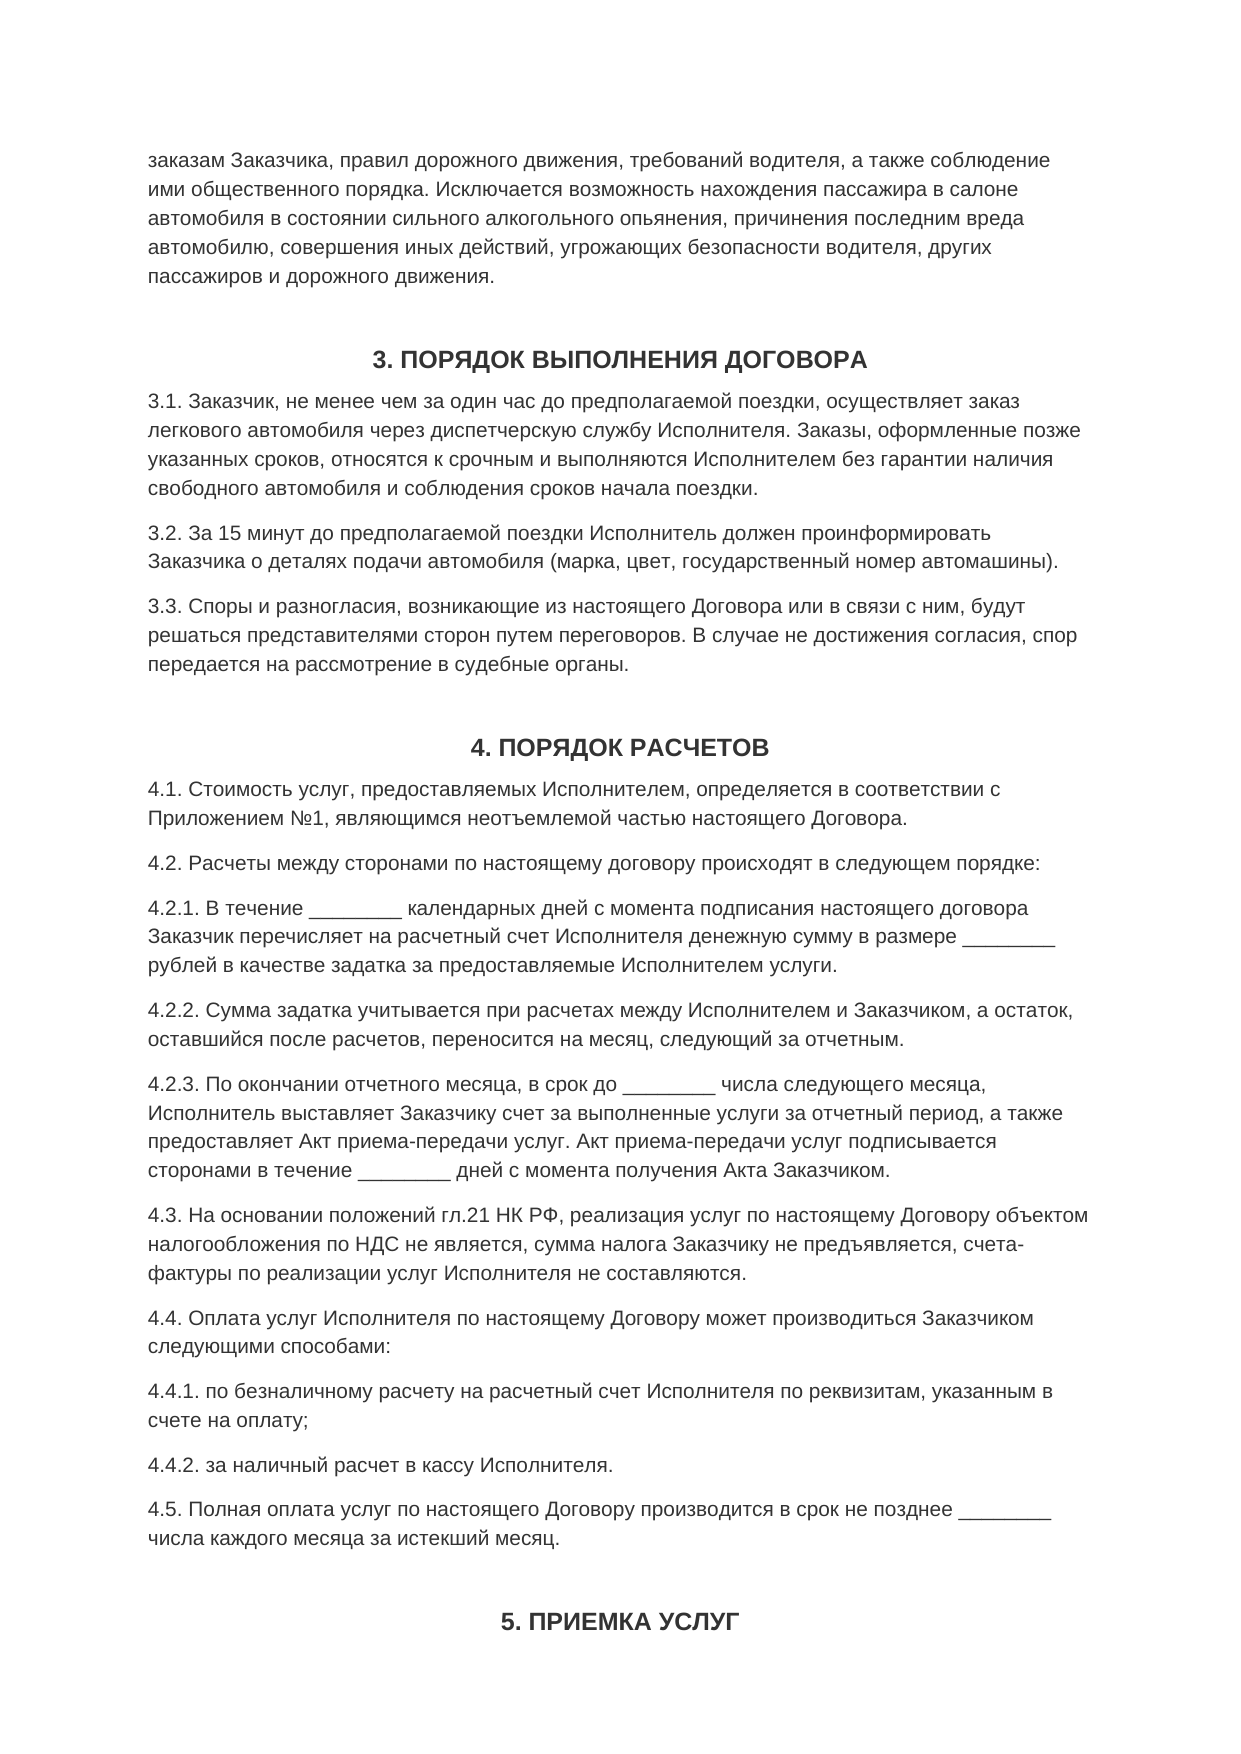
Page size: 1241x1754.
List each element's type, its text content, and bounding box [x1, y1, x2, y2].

text 3.3. Споры и разногласия, возникающие из настоящего Договора или в связи с ним, будут решаться представителями сторон путем переговоров. В случае не достижения согласия, спор передается на рассмотрение в судебные органы. [148, 594, 1092, 676]
text 3.2. За 15 минут до предполагаемой поездки Исполнитель должен проинформировать Заказчика о деталях подачи автомобиля (марка, цвет, государственный номер автомашины). [148, 520, 1092, 573]
text 4.4. Оплата услуг Исполнителя по настоящему Договору может производиться Заказчиком следующими способами: [148, 1305, 1092, 1358]
text 4.3. На основании положений гл.21 НК РФ, реализация услуг по настоящему Договору объектом налогообложения по НДС не является, сумма налога Заказчику не предъявляется, счета-фактуры по реализации услуг Исполнителя не составляются. [148, 1203, 1092, 1285]
text 4.4.1. по безналичному расчету на расчетный счет Исполнителя по реквизитам, указанным в счете на оплату; [148, 1379, 1092, 1432]
text 4.2.1. В течение ________ календарных дней с момента подписания настоящего договора Заказчик перечисляет на расчетный счет Исполнителя денежную сумму в размере ________ рублей в качестве задатка за предоставляемые Исполнителем услуги. [148, 895, 1092, 977]
text 4. ПОРЯДОК РАСЧЕТОВ [148, 733, 1092, 762]
text 4.5. Полная оплата услуг по настоящего Договору производится в срок не позднее ________ числа каждого месяца за истекший месяц. [148, 1497, 1092, 1550]
text 4.2.3. По окончании отчетного месяца, в срок до ________ числа следующего месяца, Исполнитель выставляет Заказчику счет за выполненные услуги за отчетный период, а также предоставляет Акт приема-передачи услуг. Акт приема-передачи услуг подписывается сторонами в течение ________ дней с момента получения Акта Заказчиком. [148, 1071, 1092, 1182]
text 3.1. Заказчик, не менее чем за один час до предполагаемой поездки, осуществляет заказ легкового автомобиля через диспетчерскую службу Исполнителя. Заказы, оформленные позже указанных сроков, относятся к срочным и выполняются Исполнителем без гарантии наличия свободного автомобиля и соблюдения сроков начала поездки. [148, 389, 1092, 500]
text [148, 148, 1092, 287]
text 4.2.2. Сумма задатка учитывается при расчетах между Исполнителем и Заказчиком, а остаток, оставшийся после расчетов, переносится на месяц, следующий за отчетным. [148, 998, 1092, 1051]
text 3. ПОРЯДОК ВЫПОЛНЕНИЯ ДОГОВОРА [148, 344, 1092, 373]
text 5. ПРИЕМКА УСЛУГ [148, 1607, 1092, 1636]
text 4.2. Расчеты между сторонами по настоящему договору происходят в следующем порядке: [148, 851, 1092, 875]
text 4.1. Стоимость услуг, предоставляемых Исполнителем, определяется в соответствии с Приложением №1, являющимся неотъемлемой частью настоящего Договора. [148, 777, 1092, 830]
text 4.4.2. за наличный расчет в кассу Исполнителя. [148, 1452, 1092, 1476]
